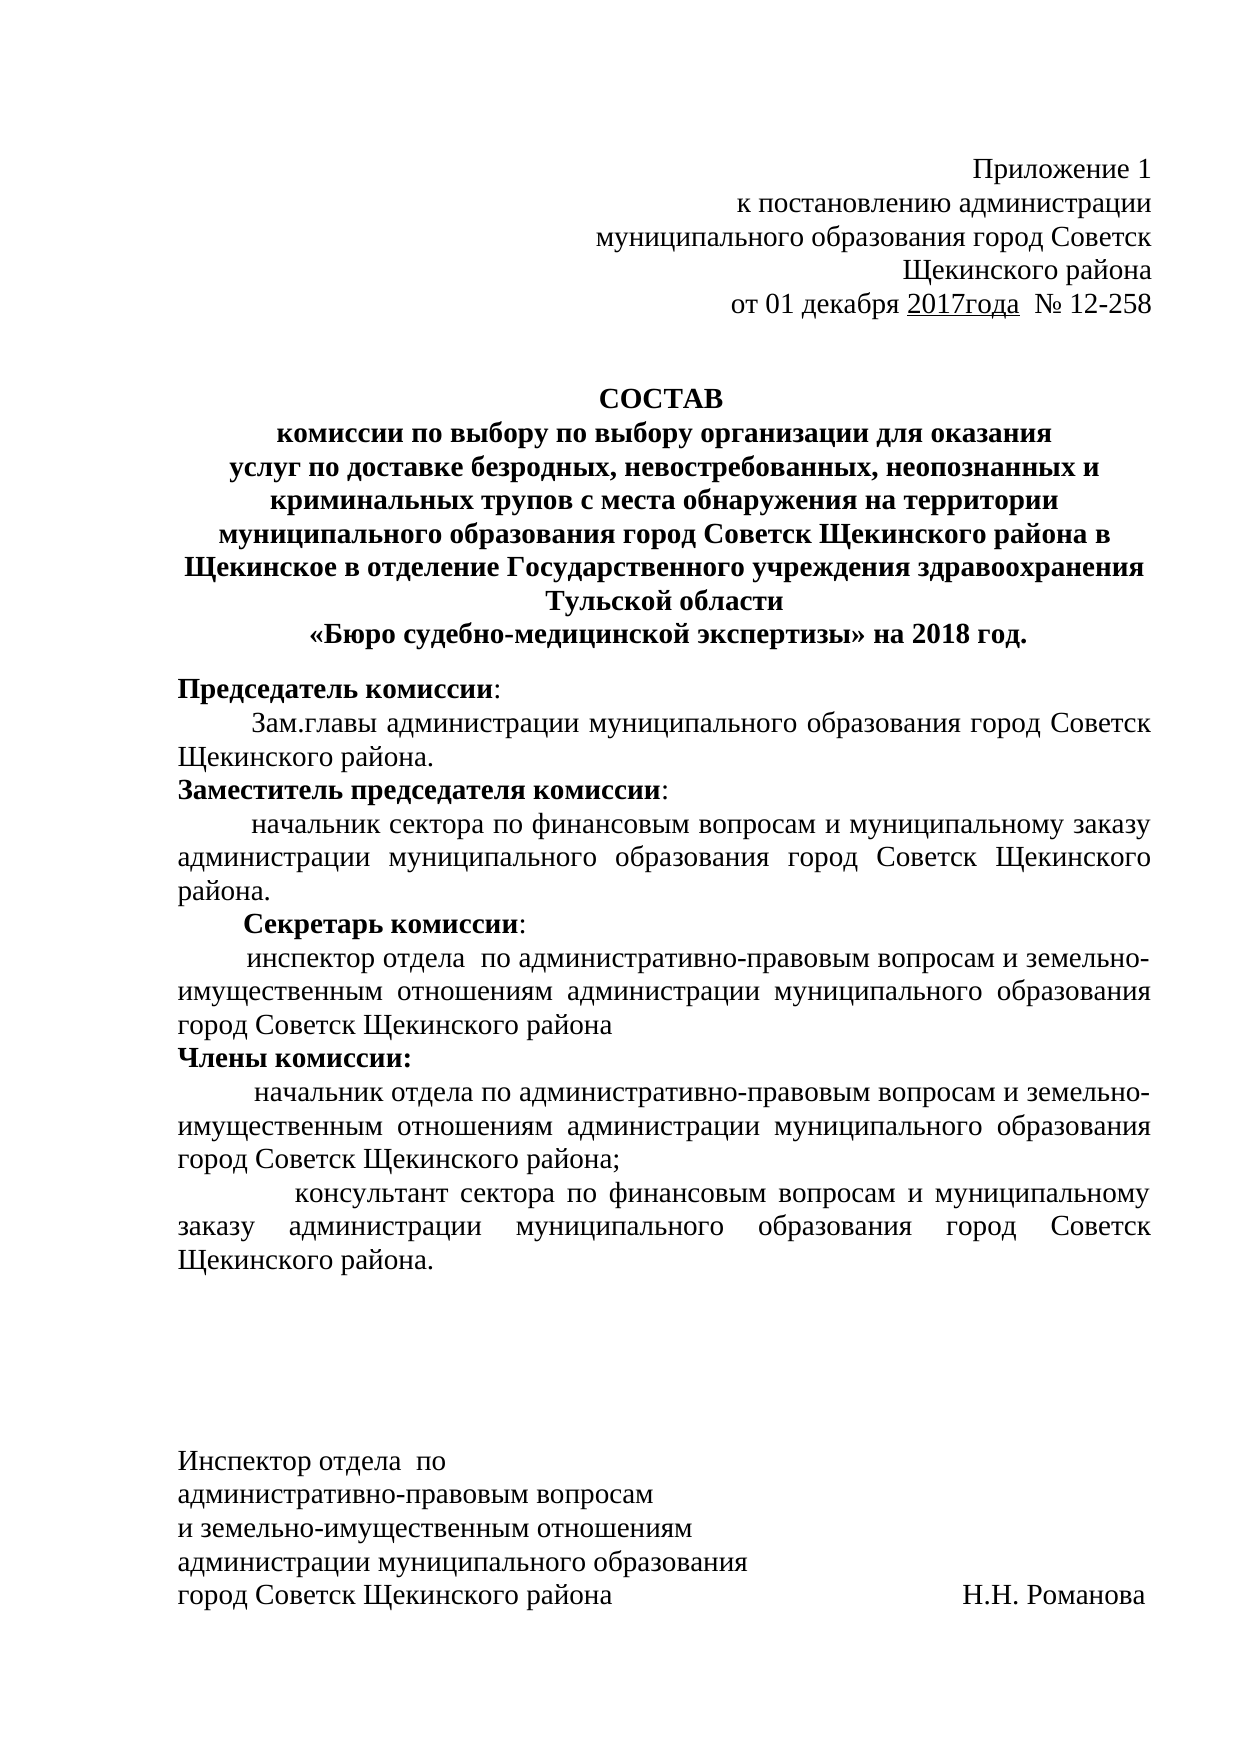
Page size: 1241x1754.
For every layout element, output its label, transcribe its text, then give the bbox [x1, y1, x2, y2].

text Зам.главы администрации муниципального образования город Советск Щекинского района. [177, 705, 1152, 772]
text администрации муниципального образования [177, 1544, 1152, 1577]
text СОСТАВ комиссии по выбору по выбору организации для оказания [177, 382, 1152, 449]
text начальник отдела по административно-правовым вопросам и земельно-имущественным отношениям администрации муниципального образования город Советск Щекинского района; [177, 1074, 1152, 1175]
text Заместитель председателя комиссии: [177, 772, 1152, 806]
text Председатель комиссии: [177, 672, 1152, 705]
text услуг по доставке безродных, невостребованных, неопознанных и криминальных трупов с места обнаружения на территории муниципального образования город Советск Щекинского района в Щекинское в отделение Государственного учреждения здравоохранения Тульской области [177, 449, 1152, 616]
text начальник сектора по финансовым вопросам и муниципальному заказу администрации муниципального образования город Советск Щекинского района. [177, 806, 1152, 906]
text Щекинского района [177, 252, 1152, 286]
text инспектор отдела по административно-правовым вопросам и земельно-имущественным отношениям администрации муниципального образования город Советск Щекинского района [177, 940, 1152, 1041]
text консультант сектора по финансовым вопросам и муниципальному заказу администрации муниципального образования город Советск Щекинского района. [177, 1175, 1152, 1275]
text город Советск Щекинского района Н.Н. Романова [177, 1577, 1152, 1611]
text Приложение 1 [841, 152, 1152, 185]
text и земельно-имущественным отношениям [177, 1510, 1152, 1544]
text «Бюро судебно-медицинской экспертизы» на 2018 год. [177, 616, 1152, 650]
text муниципального образования город Советск [177, 219, 1152, 252]
text к постановлению администрации [177, 185, 1152, 219]
text административно-правовым вопросам [177, 1477, 1152, 1510]
text Секретарь комиссии: [177, 906, 1152, 940]
text Члены комиссии: [177, 1041, 1152, 1074]
text от 01 декабря 2017года № 12-258 [177, 286, 1152, 319]
text Инспектор отдела по [177, 1443, 1152, 1477]
